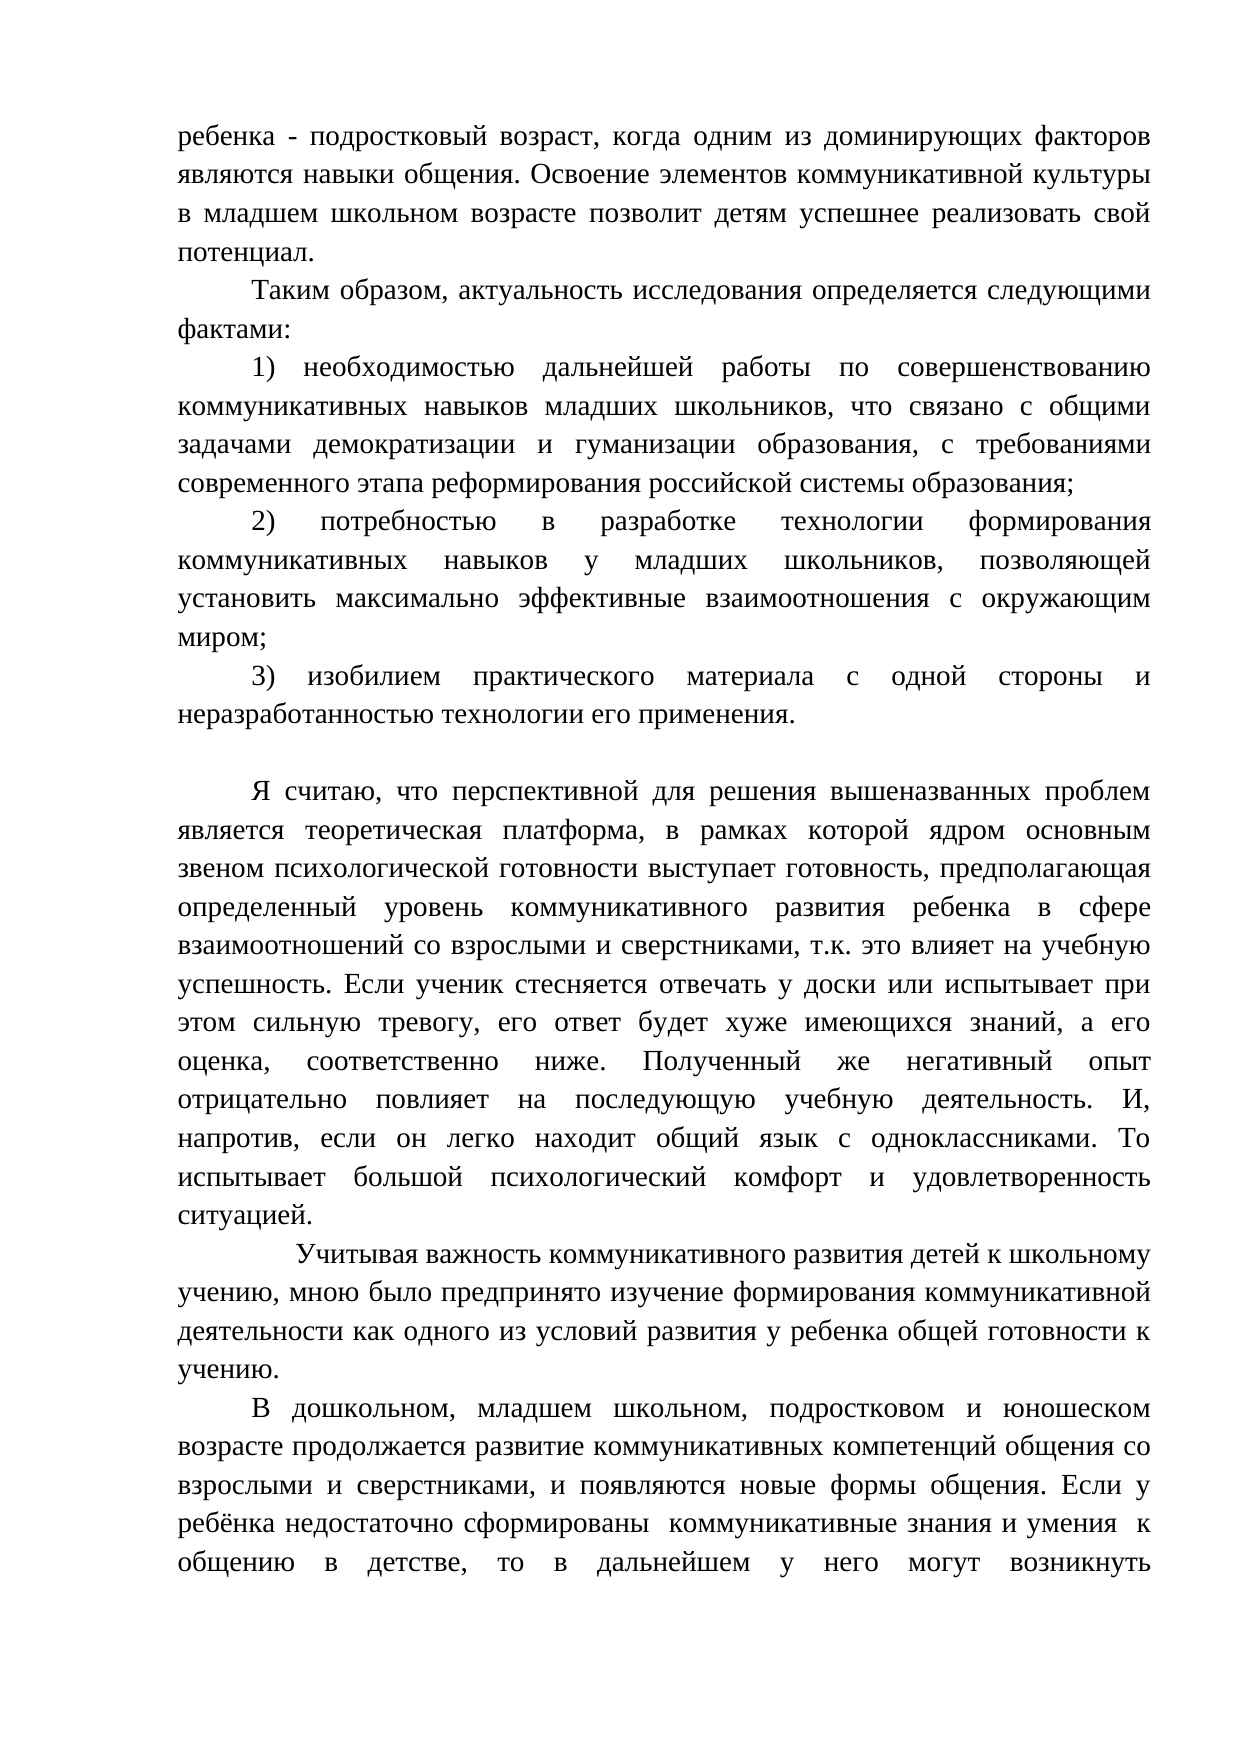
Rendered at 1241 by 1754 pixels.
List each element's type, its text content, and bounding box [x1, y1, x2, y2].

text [177, 1390, 1152, 1578]
text Таким образом, актуальность исследования определяется следующими фактами: [177, 272, 1152, 344]
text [177, 118, 1152, 267]
text 1) необходимостью дальнейшей работы по совершенствованию коммуникативных навыков младших школьников, что связано с общими задачами демократизации и гуманизации образования, с требованиями современного этапа реформирования российской системы образования; [177, 349, 1152, 498]
text 2) потребностью в разработке технологии формирования коммуникативных навыков у младших школьников, позволяющей установить максимально эффективные взаимоотношения с окружающим миром; [177, 503, 1152, 653]
text Учитывая важность коммуникативного развития детей к школьному учению, мною было предпринято изучение формирования коммуникативной деятельности как одного из условий развития у ребенка общей готовности к учению. [177, 1236, 1152, 1385]
text Я считаю, что перспективной для решения вышеназванных проблем является теоретическая платформа, в рамках которой ядром основным звеном психологической готовности выступает готовность, предполагающая определенный уровень коммуникативного развития ребенка в сфере взаимоотношений со взрослыми и сверстниками, т.к. это влияет на учебную успешность. Если ученик стесняется отвечать у доски или испытывает при этом сильную тревогу, его ответ будет хуже имеющихся знаний, а его оценка, соответственно ниже. Полученный же негативный опыт отрицательно повлияет на последующую учебную деятельность. И, напротив, если он легко находит общий язык с одноклассниками. То испытывает большой психологический комфорт и удовлетворенность ситуацией. [177, 773, 1152, 1231]
text 3) изобилием практического материала с одной стороны и неразработанностью технологии его применения. [177, 658, 1152, 730]
